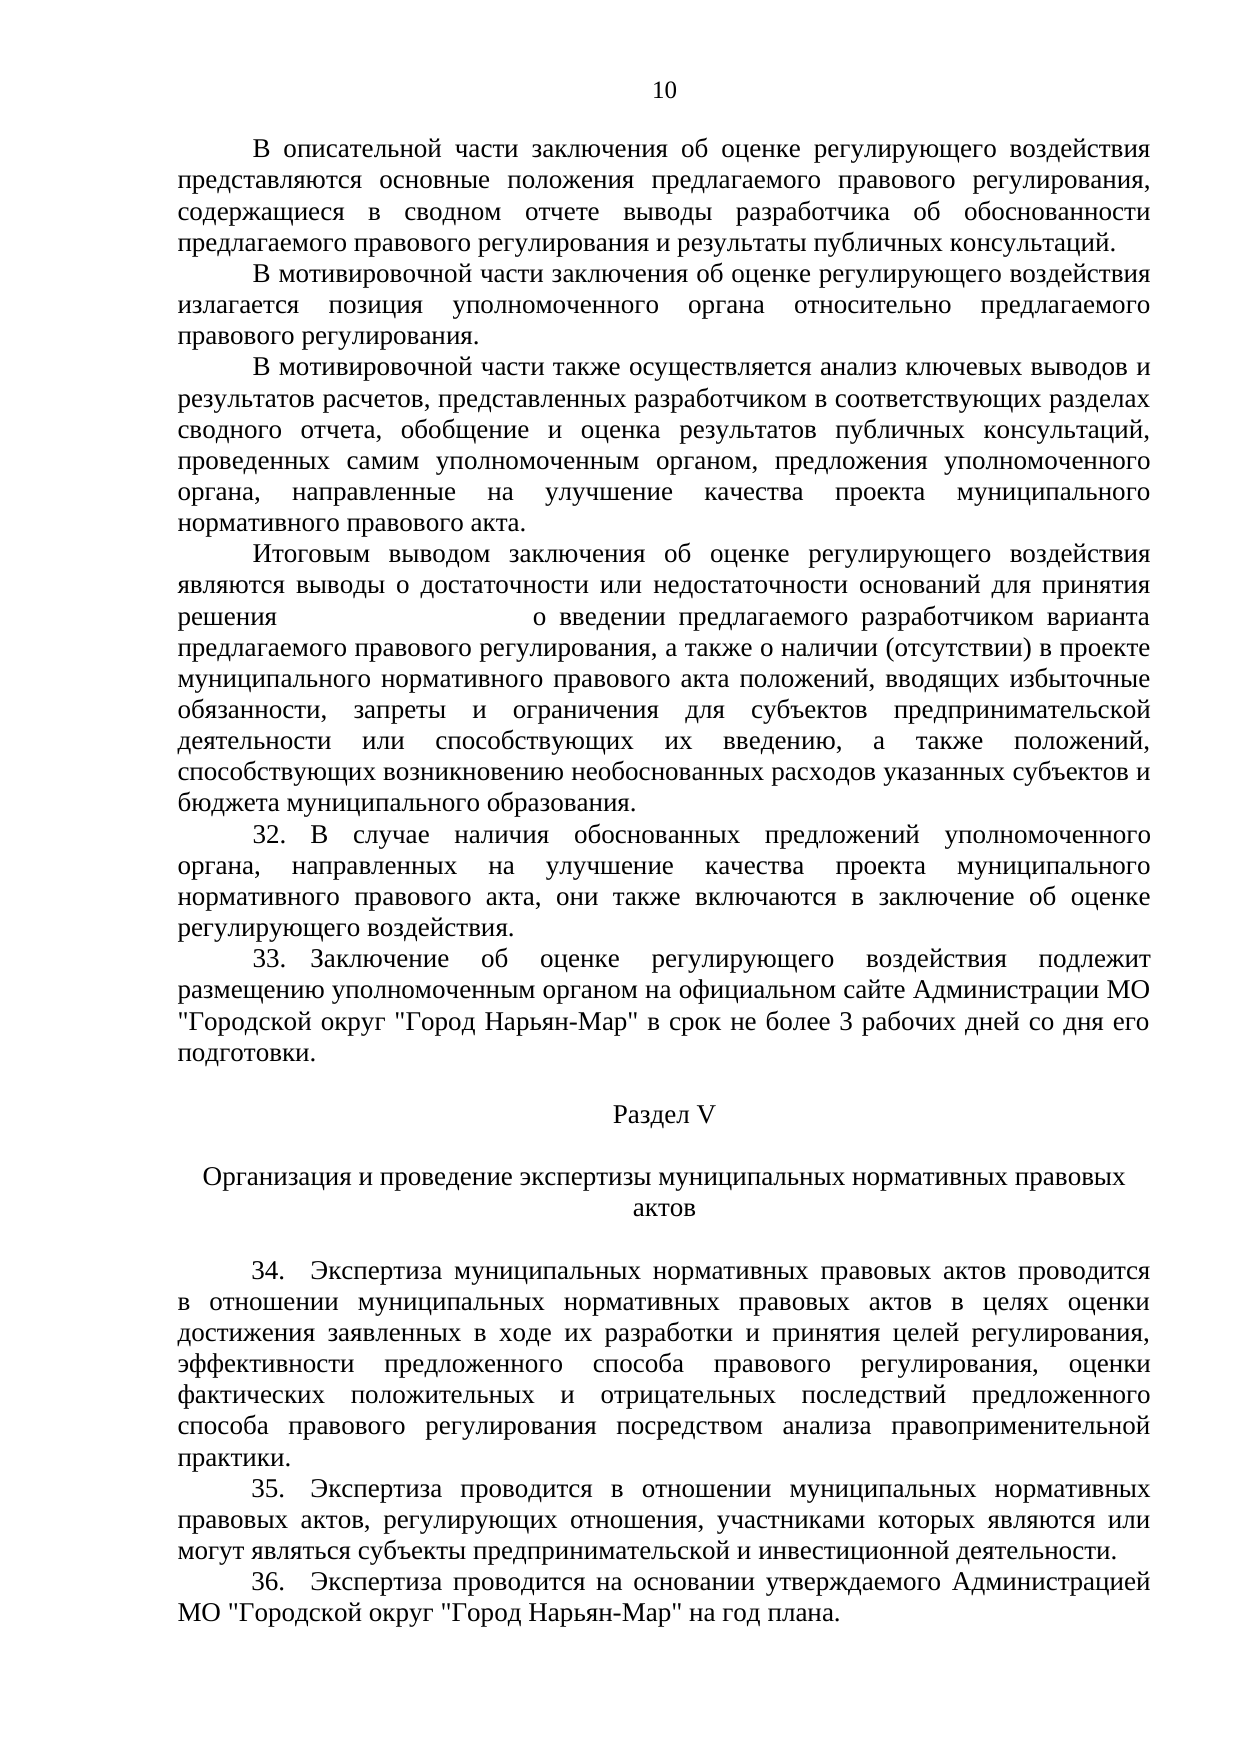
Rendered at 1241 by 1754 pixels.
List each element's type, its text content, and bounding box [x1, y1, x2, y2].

text 33. Заключение об оценке регулирующего воздействия подлежит размещению уполномоченным органом на официальном сайте Администрации МО "Городской округ "Город Нарьян-Мар" в срок не более 3 рабочих дней со дня его подготовки. [177, 942, 1152, 1067]
text 34. Экспертиза муниципальных нормативных правовых актов проводится в отношении муниципальных нормативных правовых актов в целях оценки достижения заявленных в ходе их разработки и принятия целей регулирования, эффективности предложенного способа правового регулирования, оценки фактических положительных и отрицательных последствий предложенного способа правового регулирования посредством анализа правоприменительной практики. [177, 1254, 1152, 1472]
text Организация и проведение экспертизы муниципальных нормативных правовых актов [177, 1160, 1152, 1223]
text В мотивировочной части заключения об оценке регулирующего воздействия излагается позиция уполномоченного органа относительно предлагаемого правового регулирования. [177, 257, 1152, 351]
text 35. Экспертиза проводится в отношении муниципальных нормативных правовых актов, регулирующих отношения, участниками которых являются или могут являться субъекты предпринимательской и инвестиционной деятельности. [177, 1472, 1152, 1565]
text В мотивировочной части также осуществляется анализ ключевых выводов и результатов расчетов, представленных разработчиком в соответствующих разделах сводного отчета, обобщение и оценка результатов публичных консультаций, проведенных самим уполномоченным органом, предложения уполномоченного органа, направленные на улучшение качества проекта муниципального нормативного правового акта. [177, 351, 1152, 537]
text Итоговым выводом заключения об оценке регулирующего воздействия являются выводы о достаточности или недостаточности оснований для принятия решения о введении предлагаемого разработчиком варианта предлагаемого правового регулирования, а также о наличии (отсутствии) в проекте муниципального нормативного правового акта положений, вводящих избыточные обязанности, запреты и ограничения для субъектов предпринимательской деятельности или способствующих их введению, а также положений, способствующих возникновению необоснованных расходов указанных субъектов и бюджета муниципального образования. [177, 537, 1152, 818]
text Раздел V [177, 1098, 1152, 1129]
text В описательной части заключения об оценке регулирующего воздействия представляются основные положения предлагаемого правового регулирования, содержащиеся в сводном отчете выводы разработчика об обоснованности предлагаемого правового регулирования и результаты публичных консультаций. [177, 132, 1152, 257]
text 36. Экспертиза проводится на основании утверждаемого Администрацией МО "Городской округ "Город Нарьян-Мар" на год плана. [177, 1565, 1152, 1627]
text 32. В случае наличия обоснованных предложений уполномоченного органа, направленных на улучшение качества проекта муниципального нормативного правового акта, они также включаются в заключение об оценке регулирующего воздействия. [177, 818, 1152, 942]
